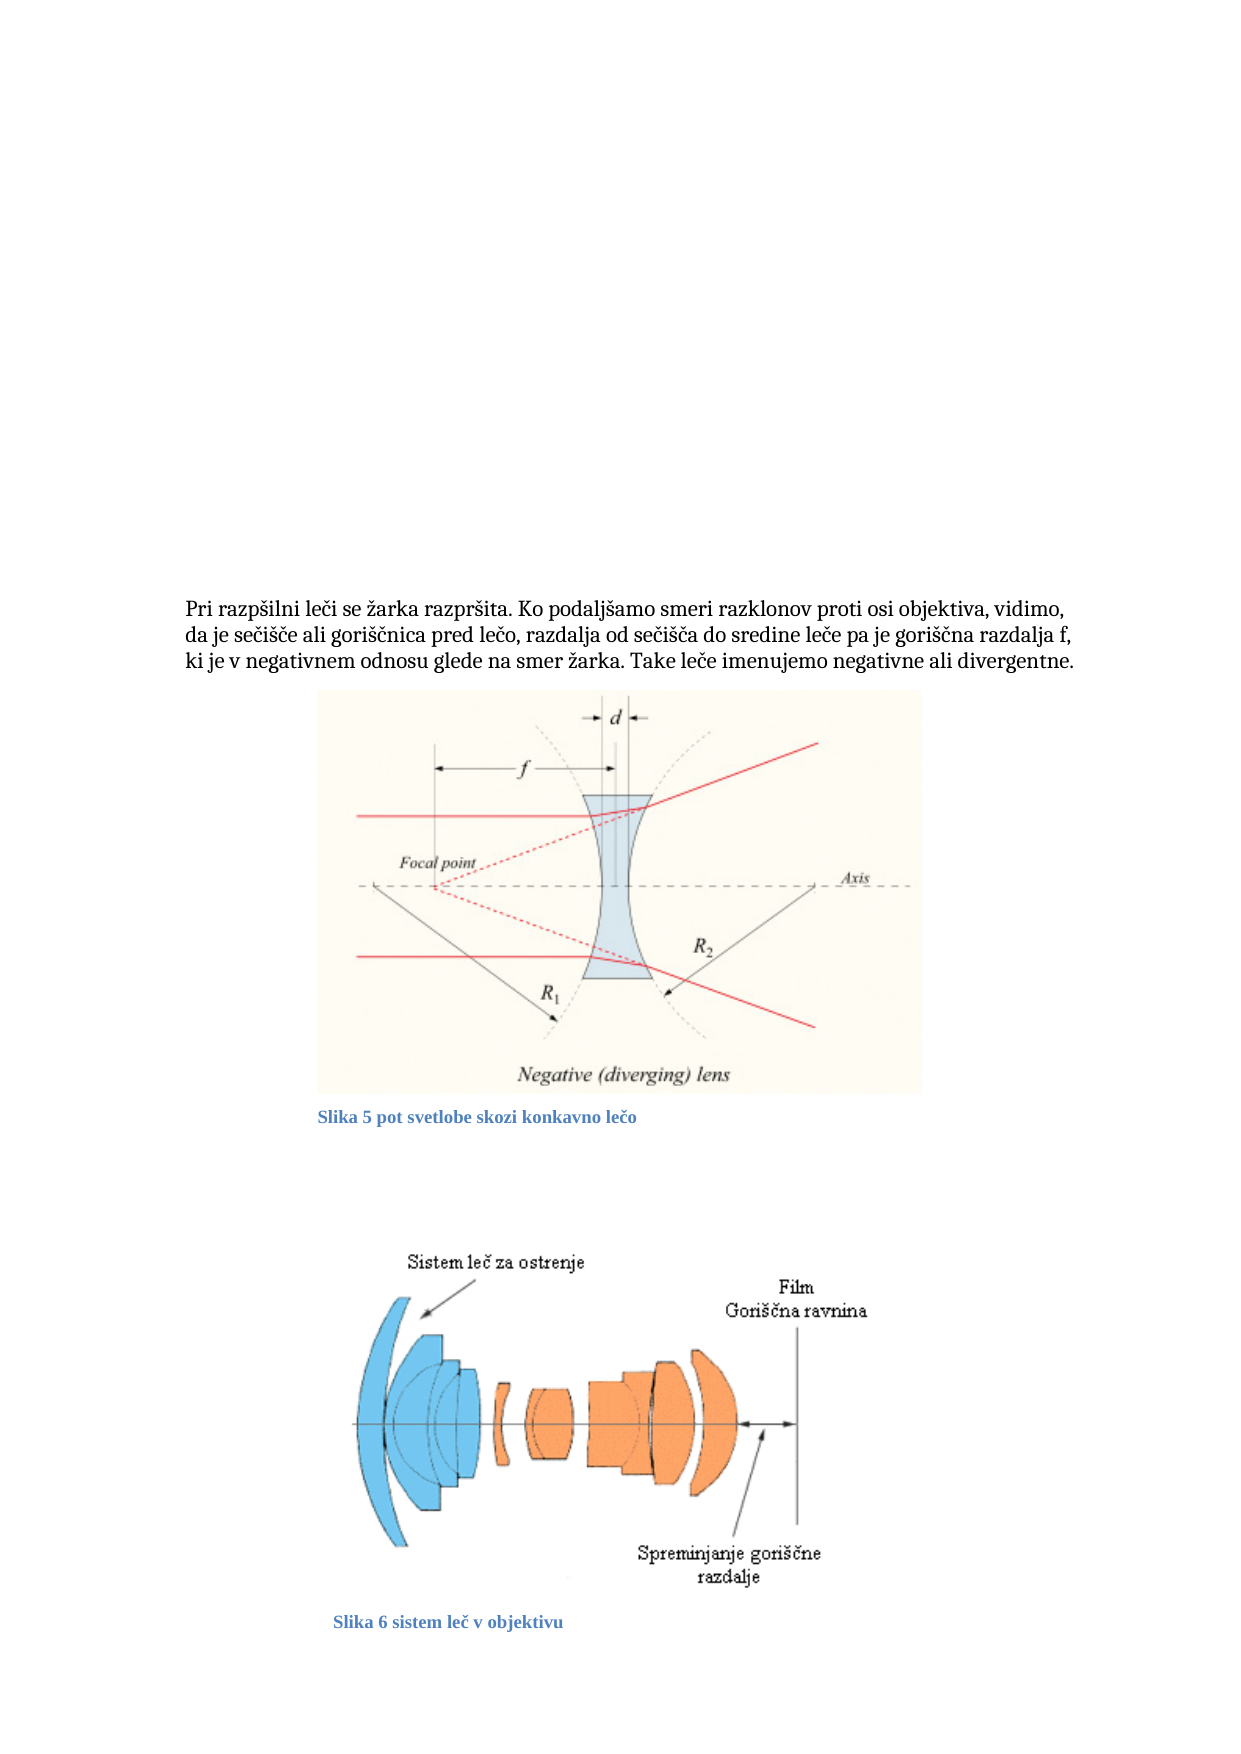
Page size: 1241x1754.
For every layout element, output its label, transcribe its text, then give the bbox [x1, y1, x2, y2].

picture [332, 1236, 869, 1602]
picture [317, 690, 922, 1097]
list Pri razpšilni leči se žarka razpršita. Ko podaljšamo smeri razklonov proti osi objektiva, vidimo, da je sečišče ali goriščnica pred lečo, razdalja od sečišča do sredine leče pa je goriščna razdalja f, ki je v negativnem odnosu glede na smer žarka. Take leče imenujemo negativne ali divergentne. [185, 596, 1093, 675]
